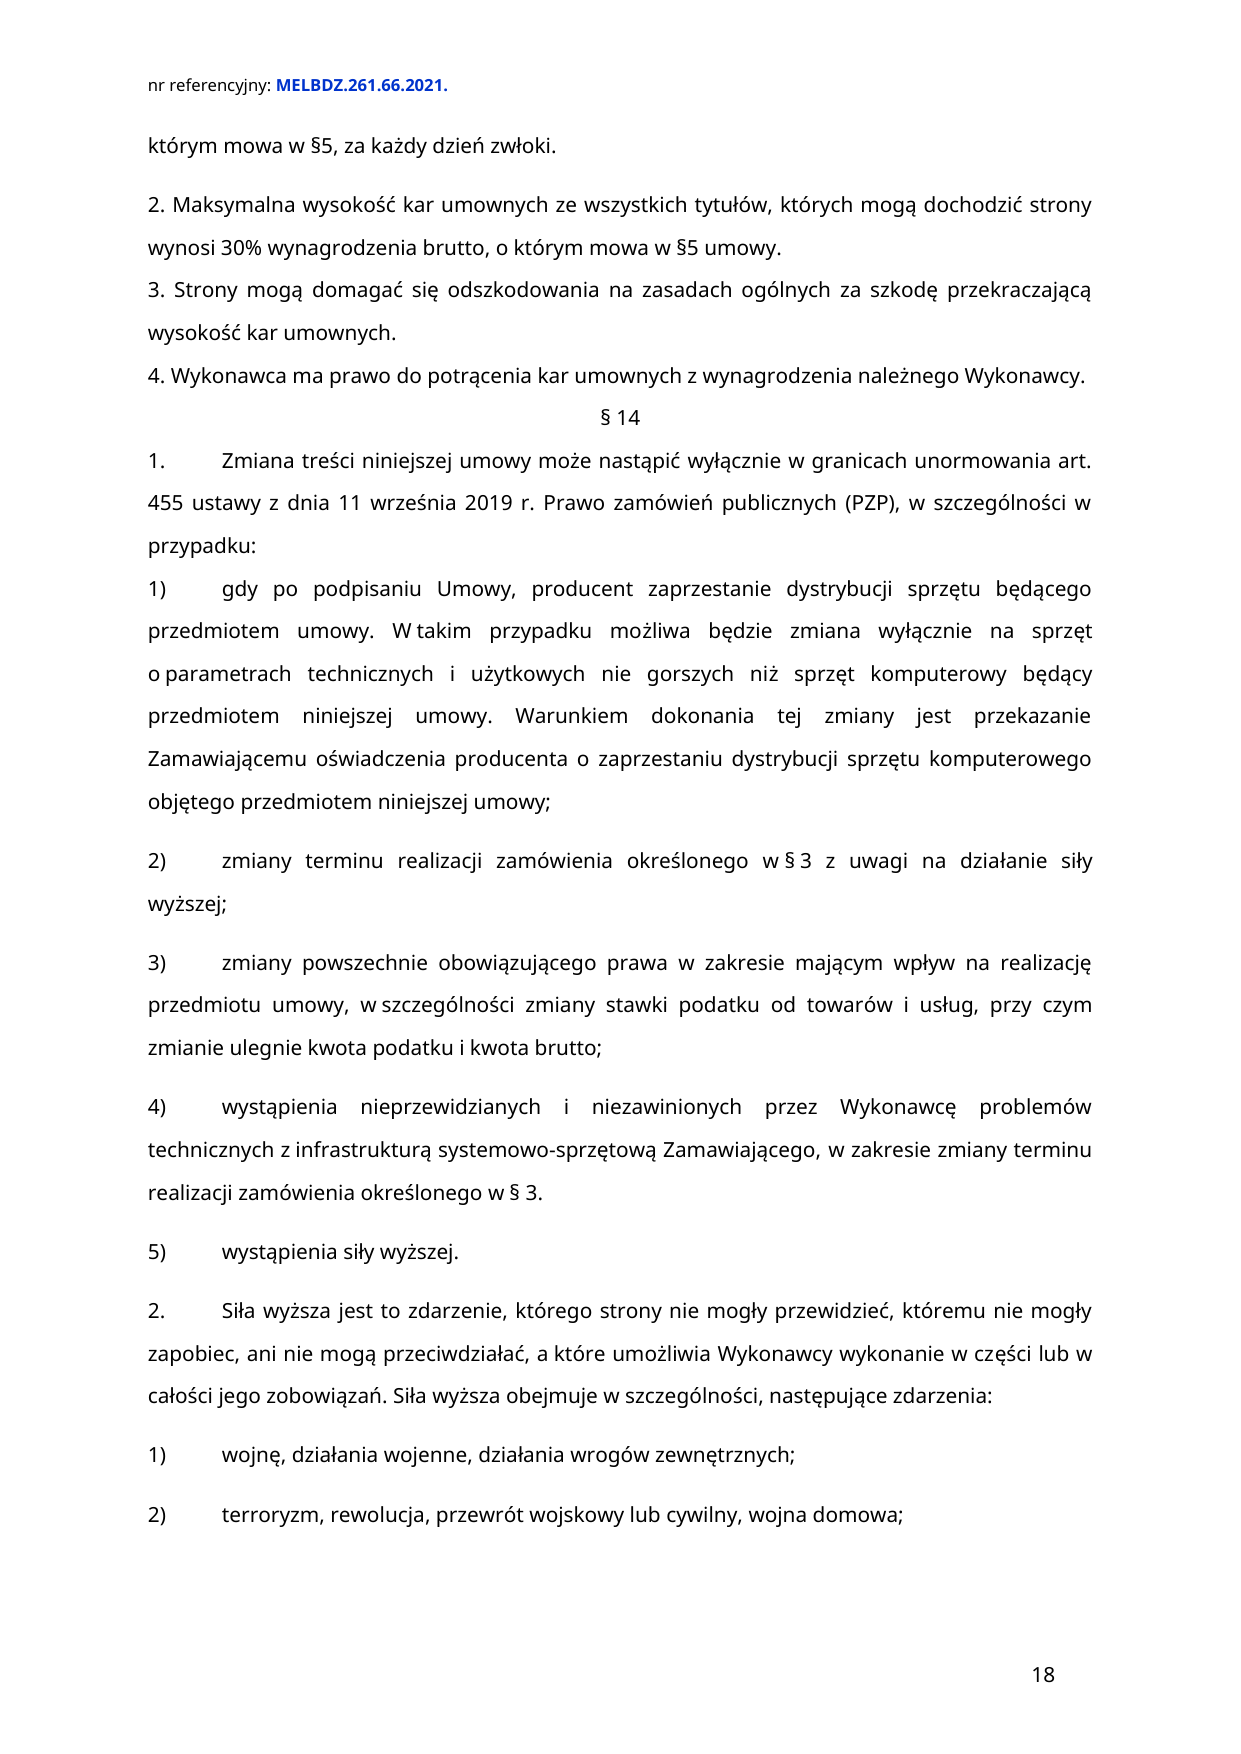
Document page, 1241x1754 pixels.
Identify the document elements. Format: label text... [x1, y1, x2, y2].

list gdy po podpisaniu Umowy, producent zaprzestanie dystrybucji sprzętu będącego przedmiotem umowy. W takim przypadku możliwa będzie zmiana wyłącznie na sprzęt o parametrach technicznych i użytkowych nie gorszych niż sprzęt komputerowy będący przedmiotem niniejszej umowy. Warunkiem dokonania tej zmiany jest przekazanie Zamawiającemu oświadczenia producenta o zaprzestaniu dystrybucji sprzętu komputerowego objętego przedmiotem niniejszej umowy; [148, 574, 1092, 815]
list wystąpienia siły wyższej. [148, 1237, 1092, 1265]
list zmiany powszechnie obowiązującego prawa w zakresie mającym wpływ na realizację przedmiotu umowy, w szczególności zmiany stawki podatku od towarów i usług, przy czym zmianie ulegnie kwota podatku i kwota brutto; [148, 948, 1092, 1062]
list terroryzm, rewolucja, przewrót wojskowy lub cywilny, wojna domowa; [148, 1500, 1092, 1528]
list zmiany terminu realizacji zamówienia określonego w § 3 z uwagi na działanie siły wyższej; [148, 846, 1092, 917]
list Siła wyższa jest to zdarzenie, którego strony nie mogły przewidzieć, któremu nie mogły zapobiec, ani nie mogą przeciwdziałać, a które umożliwia Wykonawcy wykonanie w części lub w całości jego zobowiązań. Siła wyższa obejmuje w szczególności, następujące zdarzenia: [148, 1296, 1092, 1410]
text 2. Maksymalna wysokość kar umownych ze wszystkich tytułów, których mogą dochodzić strony wynosi 30% wynagrodzenia brutto, o którym mowa w §5 umowy. [148, 190, 1092, 261]
text 4. Wykonawca ma prawo do potrącenia kar umownych z wynagrodzenia należnego Wykonawcy. [148, 361, 1092, 389]
list wystąpienia nieprzewidzianych i niezawinionych przez Wykonawcę problemów technicznych z infrastrukturą systemowo-sprzętową Zamawiającego, w zakresie zmiany terminu realizacji zamówienia określonego w § 3. [148, 1092, 1092, 1206]
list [148, 131, 1092, 159]
text § 14 [148, 403, 1092, 432]
text 3. Strony mogą domagać się odszkodowania na zasadach ogólnych za szkodę przekraczającą wysokość kar umownych. [148, 276, 1092, 347]
list wojnę, działania wojenne, działania wrogów zewnętrznych; [148, 1441, 1092, 1469]
list Zmiana treści niniejszej umowy może nastąpić wyłącznie w granicach unormowania art. 455 ustawy z dnia 11 września 2019 r. Prawo zamówień publicznych (PZP), w szczególności w przypadku: [148, 446, 1092, 559]
